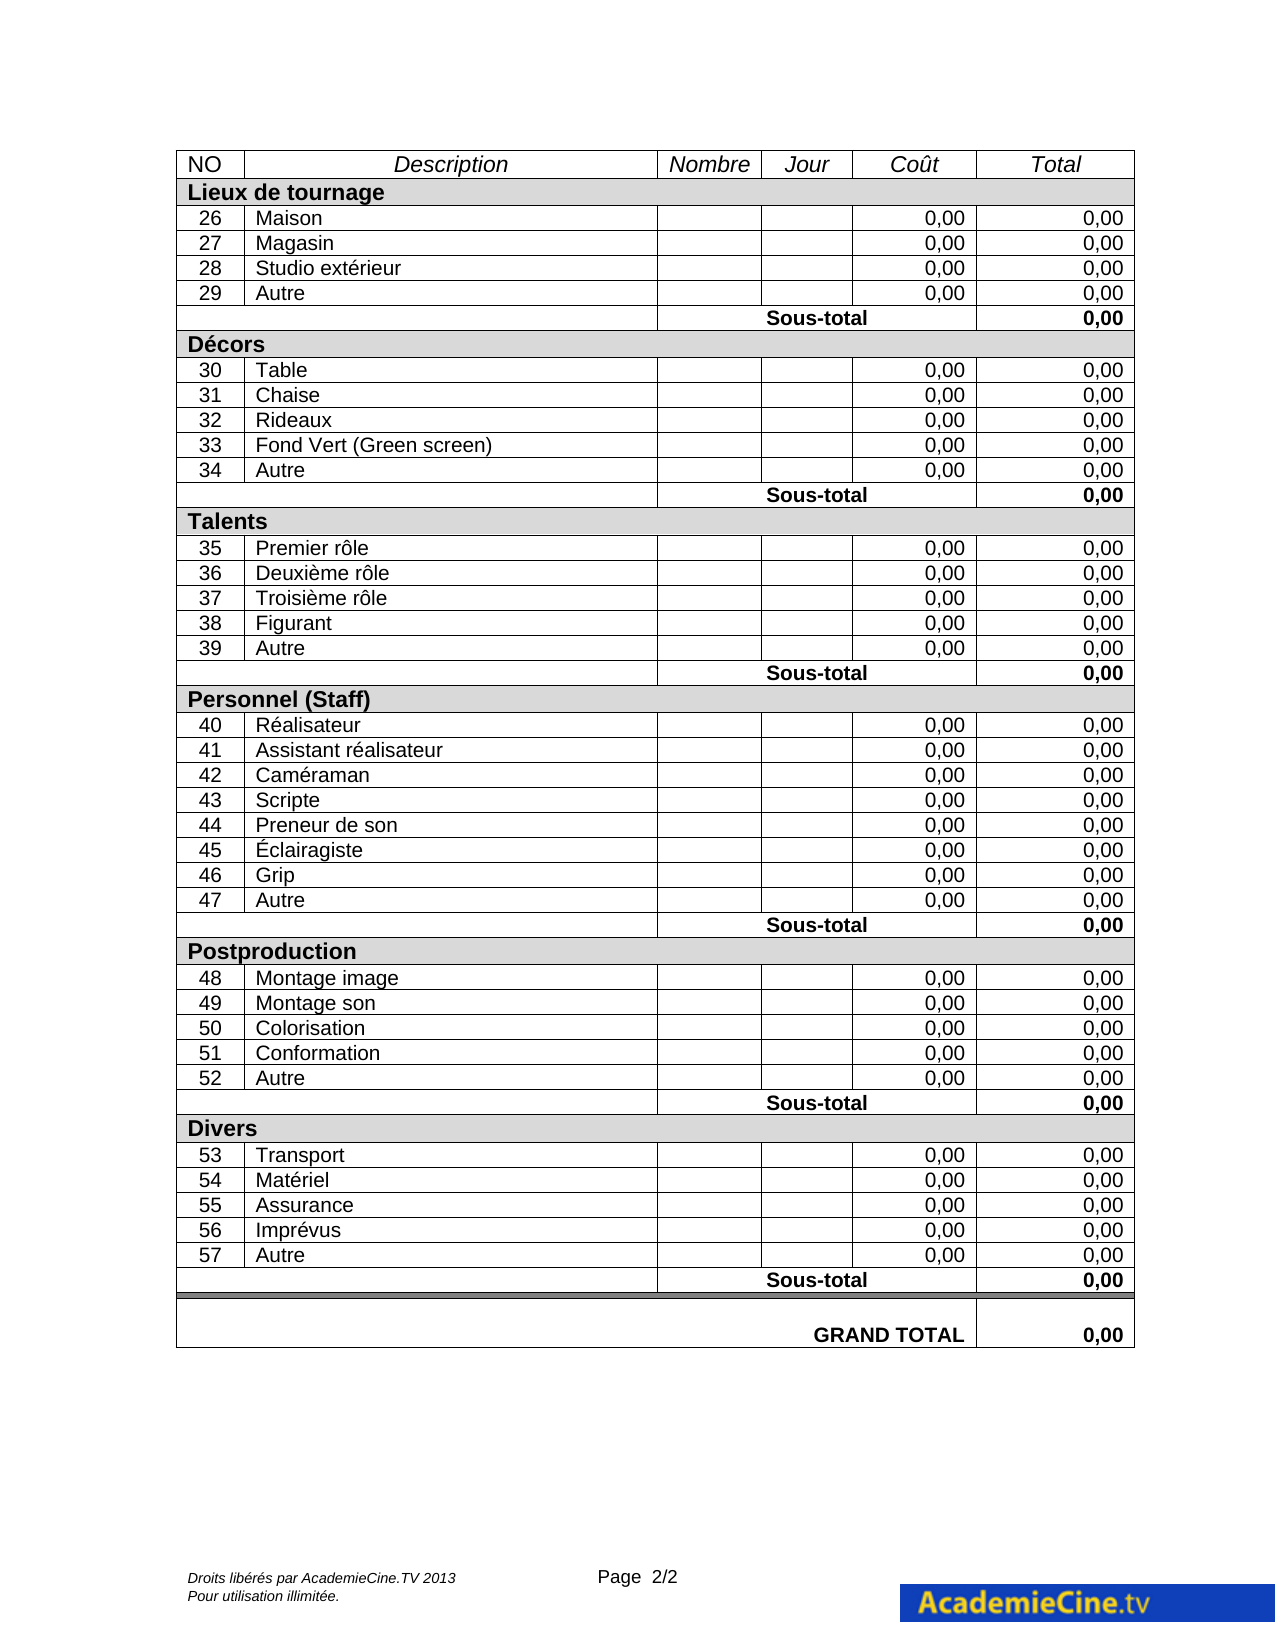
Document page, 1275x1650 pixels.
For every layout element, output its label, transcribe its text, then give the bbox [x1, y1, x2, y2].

table_cell [762, 636, 852, 659]
table_cell 42 [177, 763, 244, 787]
table_cell [658, 1015, 761, 1039]
table_cell 0,00 [977, 536, 1134, 559]
table_cell 0,00 [977, 788, 1134, 812]
table_cell 0,00 [853, 536, 976, 559]
table_cell [762, 965, 852, 989]
table_cell 0,00 [853, 1143, 976, 1167]
table_cell Divers [177, 1115, 1134, 1142]
table_cell [658, 863, 761, 887]
table_cell 0,00 [977, 611, 1134, 634]
table_cell 44 [177, 813, 244, 837]
table_cell Imprévus [245, 1218, 657, 1242]
table_cell Studio extérieur [245, 256, 657, 280]
table_cell 56 [177, 1218, 244, 1242]
table_cell Coût [853, 151, 976, 177]
table_cell 0,00 [977, 1040, 1134, 1064]
table_cell [177, 661, 657, 684]
table_cell 0,00 [977, 813, 1134, 837]
table_cell 0,00 [853, 256, 976, 280]
table_cell 53 [177, 1143, 244, 1167]
table_cell 38 [177, 611, 244, 634]
table_cell 29 [177, 281, 244, 305]
table_cell 0,00 [977, 281, 1134, 305]
table_cell 0,00 [977, 1143, 1134, 1167]
table_cell [658, 1193, 761, 1217]
table_cell 28 [177, 256, 244, 280]
table_cell 0,00 [853, 763, 976, 787]
table_cell [658, 281, 761, 305]
table_cell [762, 458, 852, 482]
table_cell 47 [177, 888, 244, 912]
table_cell [658, 990, 761, 1014]
table_cell 0,00 [853, 888, 976, 912]
table_cell Colorisation [245, 1015, 657, 1039]
table_cell 49 [177, 990, 244, 1014]
table_cell 0,00 [977, 586, 1134, 609]
table_cell [658, 965, 761, 989]
table_cell Sous-total [658, 1090, 976, 1114]
table_cell [658, 408, 761, 432]
table_cell Éclairagiste [245, 838, 657, 862]
table_cell 0,00 [853, 1168, 976, 1192]
table_cell 0,00 [977, 1299, 1134, 1347]
table_cell [658, 433, 761, 457]
table_cell [762, 1193, 852, 1217]
table_cell Décors [177, 331, 1134, 357]
table_cell 0,00 [977, 561, 1134, 584]
table_cell 32 [177, 408, 244, 432]
table_cell [762, 713, 852, 737]
table_cell [762, 231, 852, 255]
table_cell 57 [177, 1243, 244, 1267]
table_cell 0,00 [853, 586, 976, 609]
table_cell [762, 1168, 852, 1192]
table_cell Autre [245, 636, 657, 659]
table_cell 0,00 [853, 1193, 976, 1217]
table_cell 0,00 [853, 636, 976, 659]
table_cell Sous-total [658, 661, 976, 684]
table_cell 0,00 [977, 888, 1134, 912]
table_cell 0,00 [853, 813, 976, 837]
table_cell Réalisateur [245, 713, 657, 737]
table_cell 0,00 [977, 913, 1134, 937]
table_cell 0,00 [977, 1015, 1134, 1039]
table_cell 0,00 [977, 863, 1134, 887]
table_cell Fond Vert (Green screen) [245, 433, 657, 457]
table_cell Description [245, 151, 657, 177]
table_cell Matériel [245, 1168, 657, 1192]
table_cell Montage son [245, 990, 657, 1014]
table_cell [762, 990, 852, 1014]
table_cell 0,00 [977, 433, 1134, 457]
table_cell 46 [177, 863, 244, 887]
table_cell 0,00 [853, 611, 976, 634]
table_cell [762, 738, 852, 762]
table_cell Jour [762, 151, 852, 177]
table_cell [762, 611, 852, 634]
table_cell Magasin [245, 231, 657, 255]
table_cell 0,00 [853, 788, 976, 812]
table_cell [762, 1243, 852, 1267]
table_cell [762, 838, 852, 862]
table_cell 0,00 [977, 838, 1134, 862]
table_cell [762, 1143, 852, 1167]
table_cell [658, 1143, 761, 1167]
table_cell Autre [245, 888, 657, 912]
table_cell 0,00 [977, 306, 1134, 330]
table_cell [658, 383, 761, 407]
table_cell NO [177, 151, 244, 177]
table_cell 30 [177, 358, 244, 382]
table_cell [762, 408, 852, 432]
table_cell 36 [177, 561, 244, 584]
table_cell 34 [177, 458, 244, 482]
table_cell 33 [177, 433, 244, 457]
table_cell 0,00 [853, 863, 976, 887]
table_cell Transport [245, 1143, 657, 1167]
table_cell 0,00 [853, 1243, 976, 1267]
table_cell [658, 1168, 761, 1192]
table_cell Lieux de tournage [177, 179, 1134, 205]
table_cell Sous-total [658, 483, 976, 507]
table_cell [658, 813, 761, 837]
table_cell 52 [177, 1065, 244, 1089]
table_cell [762, 206, 852, 230]
table_cell [658, 1243, 761, 1267]
table_cell 0,00 [977, 1168, 1134, 1192]
table_cell [658, 636, 761, 659]
table_cell 0,00 [977, 1268, 1134, 1292]
table_cell 48 [177, 965, 244, 989]
table_cell Troisième rôle [245, 586, 657, 609]
table_cell Preneur de son [245, 813, 657, 837]
table_cell 0,00 [977, 965, 1134, 989]
table_cell 55 [177, 1193, 244, 1217]
table_cell Chaise [245, 383, 657, 407]
table_cell 41 [177, 738, 244, 762]
table_cell [658, 561, 761, 584]
table_cell 40 [177, 713, 244, 737]
table_cell [658, 206, 761, 230]
table_cell 50 [177, 1015, 244, 1039]
table_cell [658, 231, 761, 255]
table_cell 0,00 [977, 256, 1134, 280]
table_cell Montage image [245, 965, 657, 989]
table_cell 0,00 [977, 1218, 1134, 1242]
table_cell Sous-total [658, 913, 976, 937]
table_cell Maison [245, 206, 657, 230]
table_cell [762, 536, 852, 559]
table_cell 0,00 [853, 458, 976, 482]
table_cell 26 [177, 206, 244, 230]
table_cell Figurant [245, 611, 657, 634]
table_cell 0,00 [977, 636, 1134, 659]
table_cell 54 [177, 1168, 244, 1192]
table_cell [762, 256, 852, 280]
table_cell 0,00 [853, 408, 976, 432]
table_cell 0,00 [977, 713, 1134, 737]
table_cell Assurance [245, 1193, 657, 1217]
table_cell 51 [177, 1040, 244, 1064]
table_cell [177, 1090, 657, 1114]
table_cell [658, 888, 761, 912]
table_cell 0,00 [977, 1090, 1134, 1114]
table_cell 0,00 [853, 965, 976, 989]
table_cell [762, 383, 852, 407]
table_cell [762, 788, 852, 812]
table_cell 0,00 [977, 408, 1134, 432]
table_cell 0,00 [853, 713, 976, 737]
table_cell 0,00 [977, 738, 1134, 762]
table_cell Total [977, 151, 1134, 177]
table_cell [762, 358, 852, 382]
table_cell 0,00 [977, 458, 1134, 482]
table_cell [762, 1065, 852, 1089]
table_cell [658, 358, 761, 382]
table_cell [762, 281, 852, 305]
table_cell [762, 561, 852, 584]
table_cell 0,00 [853, 358, 976, 382]
table_cell 0,00 [977, 483, 1134, 507]
table_cell [658, 738, 761, 762]
table_cell 27 [177, 231, 244, 255]
table_cell 0,00 [853, 1065, 976, 1089]
table_cell 0,00 [977, 661, 1134, 684]
table_cell 0,00 [977, 358, 1134, 382]
table_cell [658, 1218, 761, 1242]
table_cell 43 [177, 788, 244, 812]
table_cell 0,00 [853, 433, 976, 457]
table_cell 0,00 [853, 383, 976, 407]
table_cell [177, 1268, 657, 1292]
table_cell [177, 913, 657, 937]
table_cell Conformation [245, 1040, 657, 1064]
table_cell [762, 1218, 852, 1242]
table_cell [658, 611, 761, 634]
table_cell Autre [245, 1243, 657, 1267]
table_cell [658, 763, 761, 787]
table_cell 0,00 [977, 231, 1134, 255]
table_cell Caméraman [245, 763, 657, 787]
table_cell [658, 256, 761, 280]
table_cell [658, 838, 761, 862]
table_cell 0,00 [853, 561, 976, 584]
table_cell 0,00 [977, 990, 1134, 1014]
table_cell Premier rôle [245, 536, 657, 559]
table_cell 0,00 [853, 231, 976, 255]
table_cell Assistant réalisateur [245, 738, 657, 762]
table_cell 0,00 [853, 838, 976, 862]
table_cell 0,00 [853, 281, 976, 305]
table_cell [177, 1293, 1134, 1298]
table_cell [762, 1040, 852, 1064]
table_cell Grip [245, 863, 657, 887]
table_cell Autre [245, 458, 657, 482]
picture [900, 1584, 1275, 1622]
table_cell [658, 788, 761, 812]
table_cell [658, 586, 761, 609]
table_cell 0,00 [853, 738, 976, 762]
table_cell 0,00 [977, 1243, 1134, 1267]
table_cell Deuxième rôle [245, 561, 657, 584]
table_cell 31 [177, 383, 244, 407]
table_cell 0,00 [853, 1040, 976, 1064]
table_cell [177, 483, 657, 507]
table_cell [762, 433, 852, 457]
table_cell Scripte [245, 788, 657, 812]
table_cell [658, 536, 761, 559]
table_cell [762, 813, 852, 837]
table_cell Personnel (Staff) [177, 686, 1134, 712]
table_cell 0,00 [977, 383, 1134, 407]
table_cell [658, 1040, 761, 1064]
table_cell Autre [245, 281, 657, 305]
table_cell 45 [177, 838, 244, 862]
table_cell 39 [177, 636, 244, 659]
table_cell [177, 306, 657, 330]
table_cell 0,00 [977, 206, 1134, 230]
table_cell 0,00 [853, 206, 976, 230]
table_cell [658, 1065, 761, 1089]
table_cell 35 [177, 536, 244, 559]
table_cell 0,00 [853, 1218, 976, 1242]
table_cell [762, 763, 852, 787]
table_cell 0,00 [853, 1015, 976, 1039]
table_cell [762, 888, 852, 912]
table_cell 0,00 [977, 1065, 1134, 1089]
table_cell [762, 1015, 852, 1039]
table_cell [658, 713, 761, 737]
table_cell 0,00 [853, 990, 976, 1014]
table_cell [762, 863, 852, 887]
table_cell Autre [245, 1065, 657, 1089]
table_cell GRAND TOTAL [177, 1299, 976, 1347]
table_cell 0,00 [977, 763, 1134, 787]
table_cell Sous-total [658, 306, 976, 330]
table_cell [762, 586, 852, 609]
table_cell Nombre [658, 151, 761, 177]
table_cell 37 [177, 586, 244, 609]
table_cell Rideaux [245, 408, 657, 432]
table_cell Sous-total [658, 1268, 976, 1292]
table_cell 0,00 [977, 1193, 1134, 1217]
table_cell Table [245, 358, 657, 382]
table_cell Postproduction [177, 938, 1134, 964]
table_cell [658, 458, 761, 482]
table_cell Talents [177, 508, 1134, 534]
